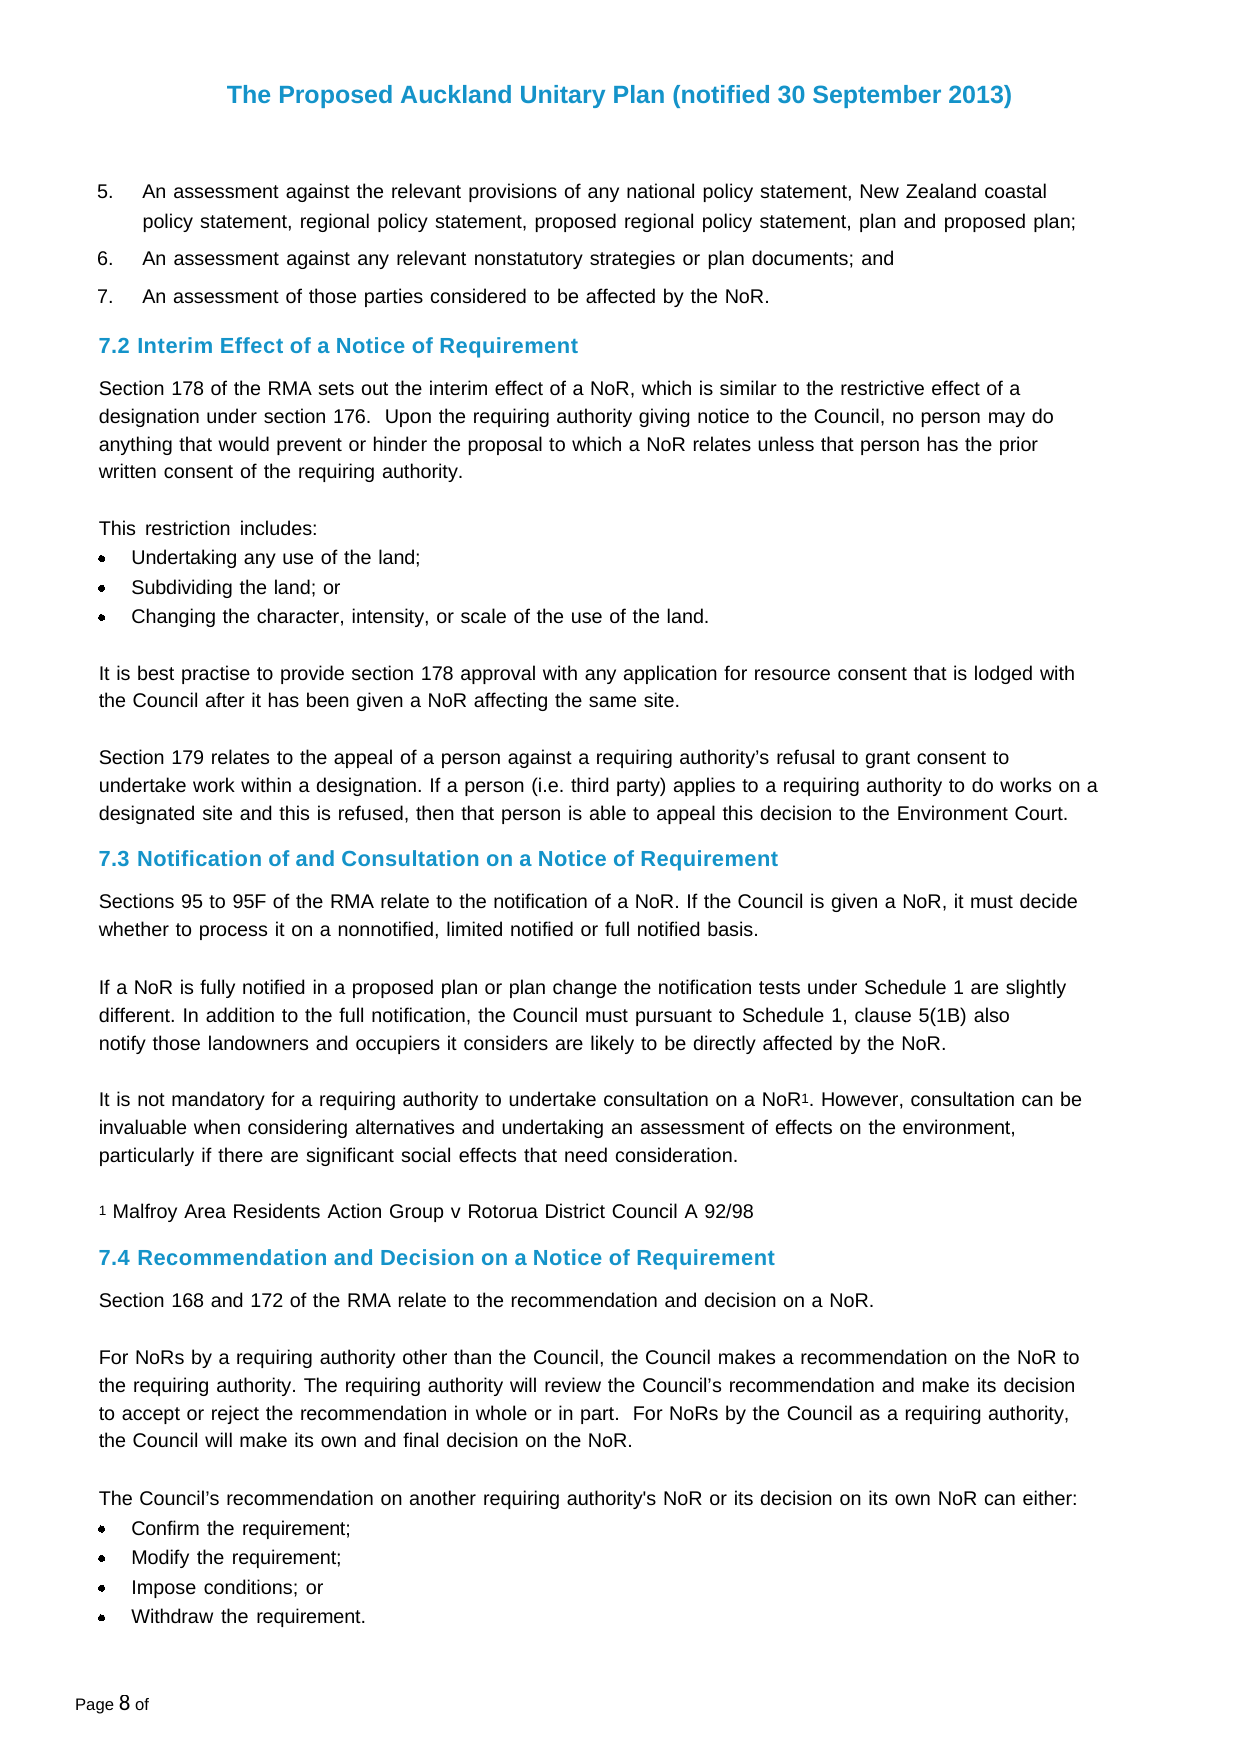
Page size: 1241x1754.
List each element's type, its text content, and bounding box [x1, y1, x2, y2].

text This restriction includes: Undertaking any use of the land; Subdividing the land; or [98, 517, 424, 598]
list An assessment against any relevant non­statutory strategies or plan documents; and [97, 247, 1117, 270]
text The Council’s recommendation on another requiring authority's NoR or its decision on its own NoR can either: Confirm the requirement; [98, 1487, 1117, 1539]
text notify those landowners and occupiers it considers are likely to be directly affected by the NoR. [98, 1032, 1117, 1055]
text 1 Malfroy Area Residents Action Group v Rotorua District Council A 92/98 [98, 1200, 1117, 1223]
text It is best practise to provide section 178 approval with any application for resource consent that is lodged with the Council after it has been given a NoR affecting the same site. [98, 661, 1083, 712]
subtitle Interim Effect of a Notice of Requirement [98, 332, 1117, 358]
text Modify the requirement; Impose conditions; or Withdraw the requirement. [131, 1546, 369, 1628]
text Sections 95 to 95F of the RMA relate to the notification of a NoR. If the Council is given a NoR, it must decide whether to process it on a non­notified, limited notified or full notified basis. [98, 890, 1108, 941]
subtitle Notification of and Consultation on a Notice of Requirement [98, 846, 1117, 871]
text If a NoR is fully notified in a proposed plan or plan change the notification tests under Schedule 1 are slightly different. In addition to the full notification, the Council must pursuant to Schedule 1, clause 5(1B) also [98, 976, 1106, 1027]
subtitle Recommendation and Decision on a Notice of Requirement [98, 1245, 1117, 1270]
text For NoRs by a requiring authority other than the Council, the Council makes a recommendation on the NoR to the requiring authority. The requiring authority will review the Council’s recommendation and make its decision to accept or reject the recommendation in whole or in part. For NoRs by the Council as a requiring authority, the Council will make its own and final decision on the NoR. [98, 1346, 1087, 1452]
text Section 168 and 172 of the RMA relate to the recommendation and decision on a NoR. [98, 1289, 1117, 1312]
list An assessment of those parties considered to be affected by the NoR. [97, 284, 1117, 307]
list An assessment against the relevant provisions of any national policy statement, New Zealand coastal policy statement, regional policy statement, proposed regional policy statement, plan and proposed plan; [97, 180, 1088, 232]
text Changing the character, intensity, or scale of the use of the land. [131, 605, 1117, 628]
text Section 178 of the RMA sets out the interim effect of a NoR, which is similar to the restrictive effect of a designation under section 176. Upon the requiring authority giving notice to the Council, no person may do anything that would prevent or hinder the proposal to which a NoR relates unless that person has the prior written consent of the requiring authority. [98, 377, 1060, 483]
text It is not mandatory for a requiring authority to undertake consultation on a NoR1. However, consultation can be invaluable when considering alternatives and undertaking an assessment of effects on the environment, particularly if there are significant social effects that need consideration. [98, 1088, 1090, 1167]
text Section 179 relates to the appeal of a person against a requiring authority’s refusal to grant consent to undertake work within a designation. If a person (i.e. third party) applies to a requiring authority to do works on a designated site and this is refused, then that person is able to appeal this decision to the Environment Court. [98, 746, 1105, 824]
